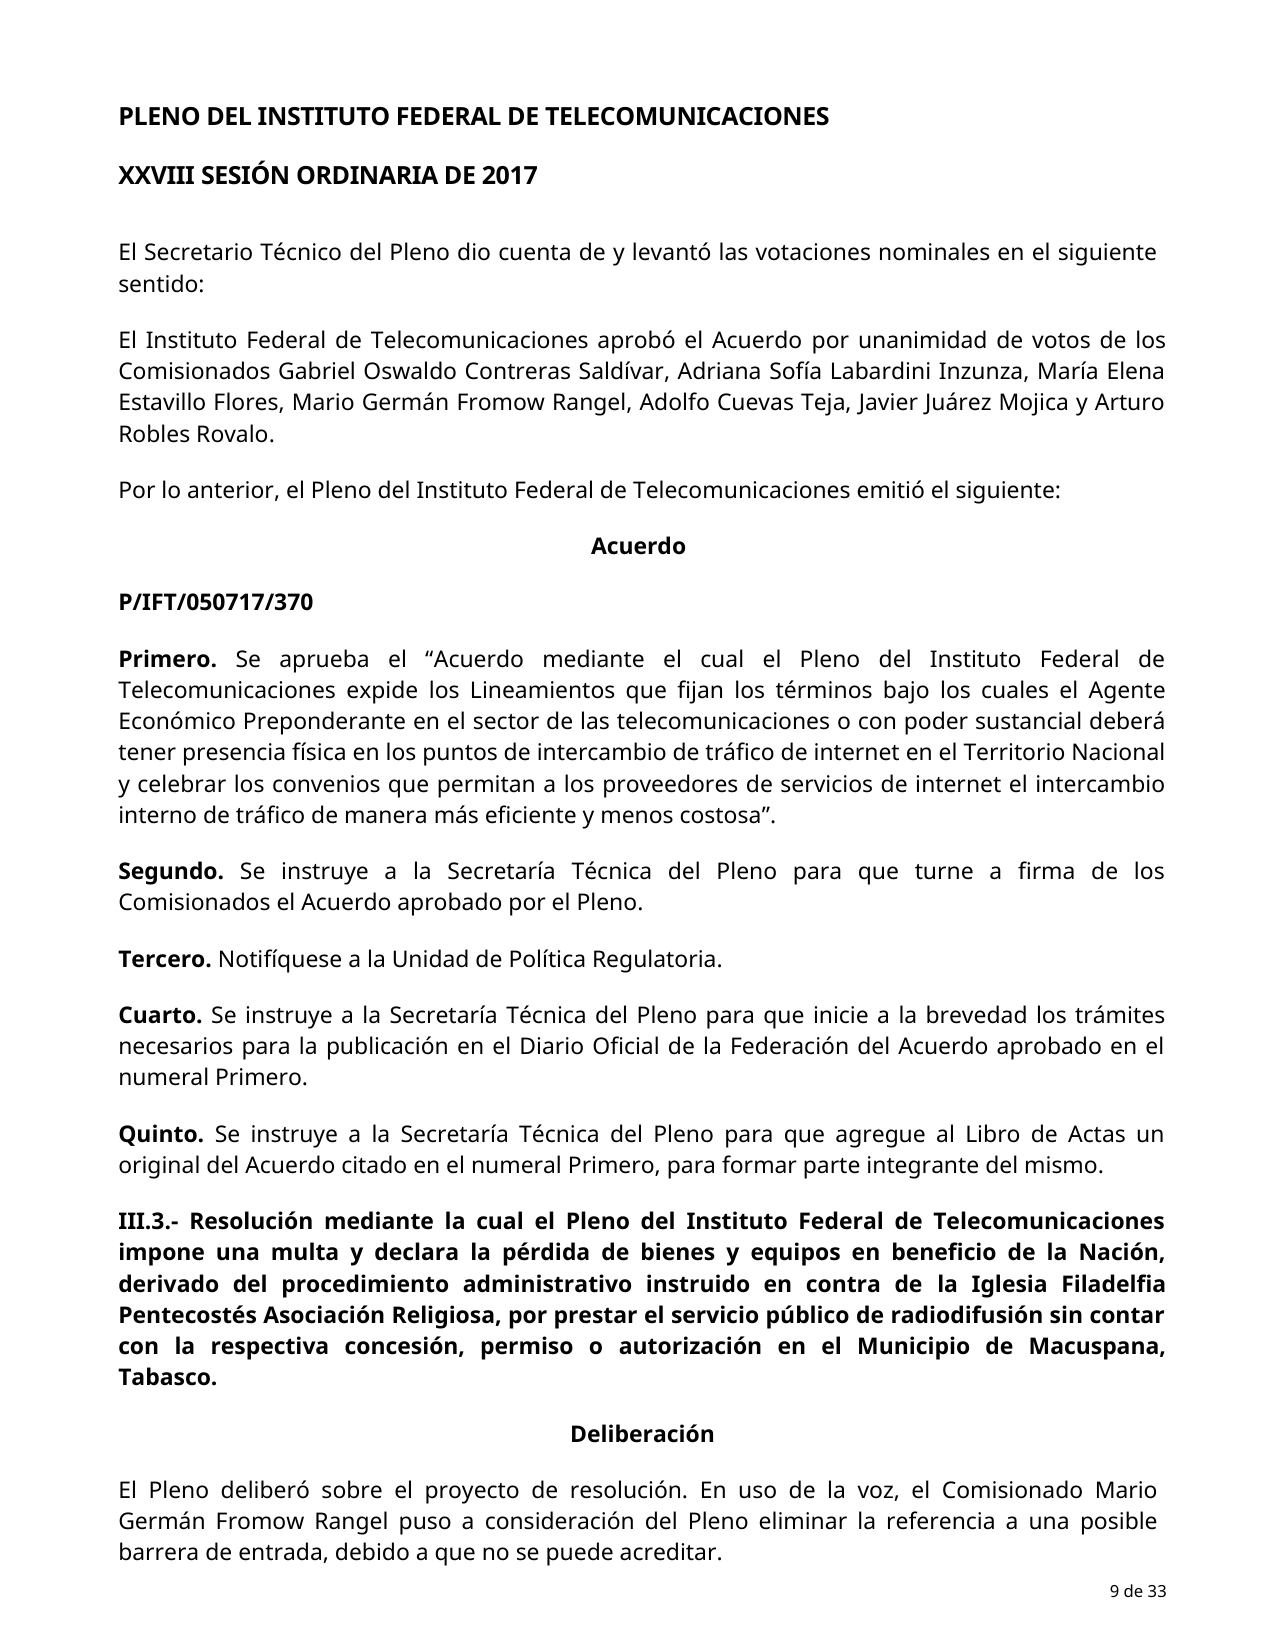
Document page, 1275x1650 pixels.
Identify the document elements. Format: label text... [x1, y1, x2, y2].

text Acuerdo [118, 530, 1159, 561]
text Cuarto. Se instruye a la Secretaría Técnica del Pleno para que inicie a la brevedad los trámites necesarios para la publicación en el Diario Oficial de la Federación del Acuerdo aprobado en el numeral Primero. [118, 999, 1166, 1092]
text Tercero. Notifíquese a la Unidad de Política Regulatoria. [118, 942, 1166, 974]
text III.3.- Resolución mediante la cual el Pleno del Instituto Federal de Telecomunicaciones impone una multa y declara la pérdida de bienes y equipos en beneficio de la Nación, derivado del procedimiento administrativo instruido en contra de la Iglesia Filadelfia Pentecostés Asociación Religiosa, por prestar el servicio público de radiodifusión sin contar con la respectiva concesión, permiso o autorización en el Municipio de Macuspana, Tabasco. [118, 1205, 1166, 1392]
text El Pleno deliberó sobre el proyecto de resolución. En uso de la voz, el Comisionado Mario Germán Fromow Rangel puso a consideración del Pleno eliminar la referencia a una posible barrera de entrada, debido a que no se puede acreditar. [118, 1474, 1159, 1567]
text El Secretario Técnico del Pleno dio cuenta de y levantó las votaciones nominales en el siguiente sentido: [118, 236, 1159, 299]
text El Instituto Federal de Telecomunicaciones aprobó el Acuerdo por unanimidad de votos de los Comisionados Gabriel Oswaldo Contreras Saldívar, Adriana Sofía Labardini Inzunza, María Elena Estavillo Flores, Mario Germán Fromow Rangel, Adolfo Cuevas Teja, Javier Juárez Mojica y Arturo Robles Rovalo. [118, 324, 1166, 449]
text Por lo anterior, el Pleno del Instituto Federal de Telecomunicaciones emitió el siguiente: [118, 474, 1159, 505]
text Segundo. Se instruye a la Secretaría Técnica del Pleno para que turne a firma de los Comisionados el Acuerdo aprobado por el Pleno. [118, 855, 1166, 917]
text Quinto. Se instruye a la Secretaría Técnica del Pleno para que agregue al Libro de Actas un original del Acuerdo citado en el numeral Primero, para formar parte integrante del mismo. [118, 1117, 1166, 1180]
text P/IFT/050717/370 [118, 586, 1166, 617]
text Deliberación [118, 1417, 1166, 1449]
text Primero. Se aprueba el “Acuerdo mediante el cual el Pleno del Instituto Federal de Telecomunicaciones expide los Lineamientos que fijan los términos bajo los cuales el Agente Económico Preponderante en el sector de las telecomunicaciones o con poder sustancial deberá tener presencia física en los puntos de intercambio de tráfico de internet en el Territorio Nacional y celebrar los convenios que permitan a los proveedores de servicios de internet el intercambio interno de tráfico de manera más eficiente y menos costosa”. [118, 642, 1166, 830]
